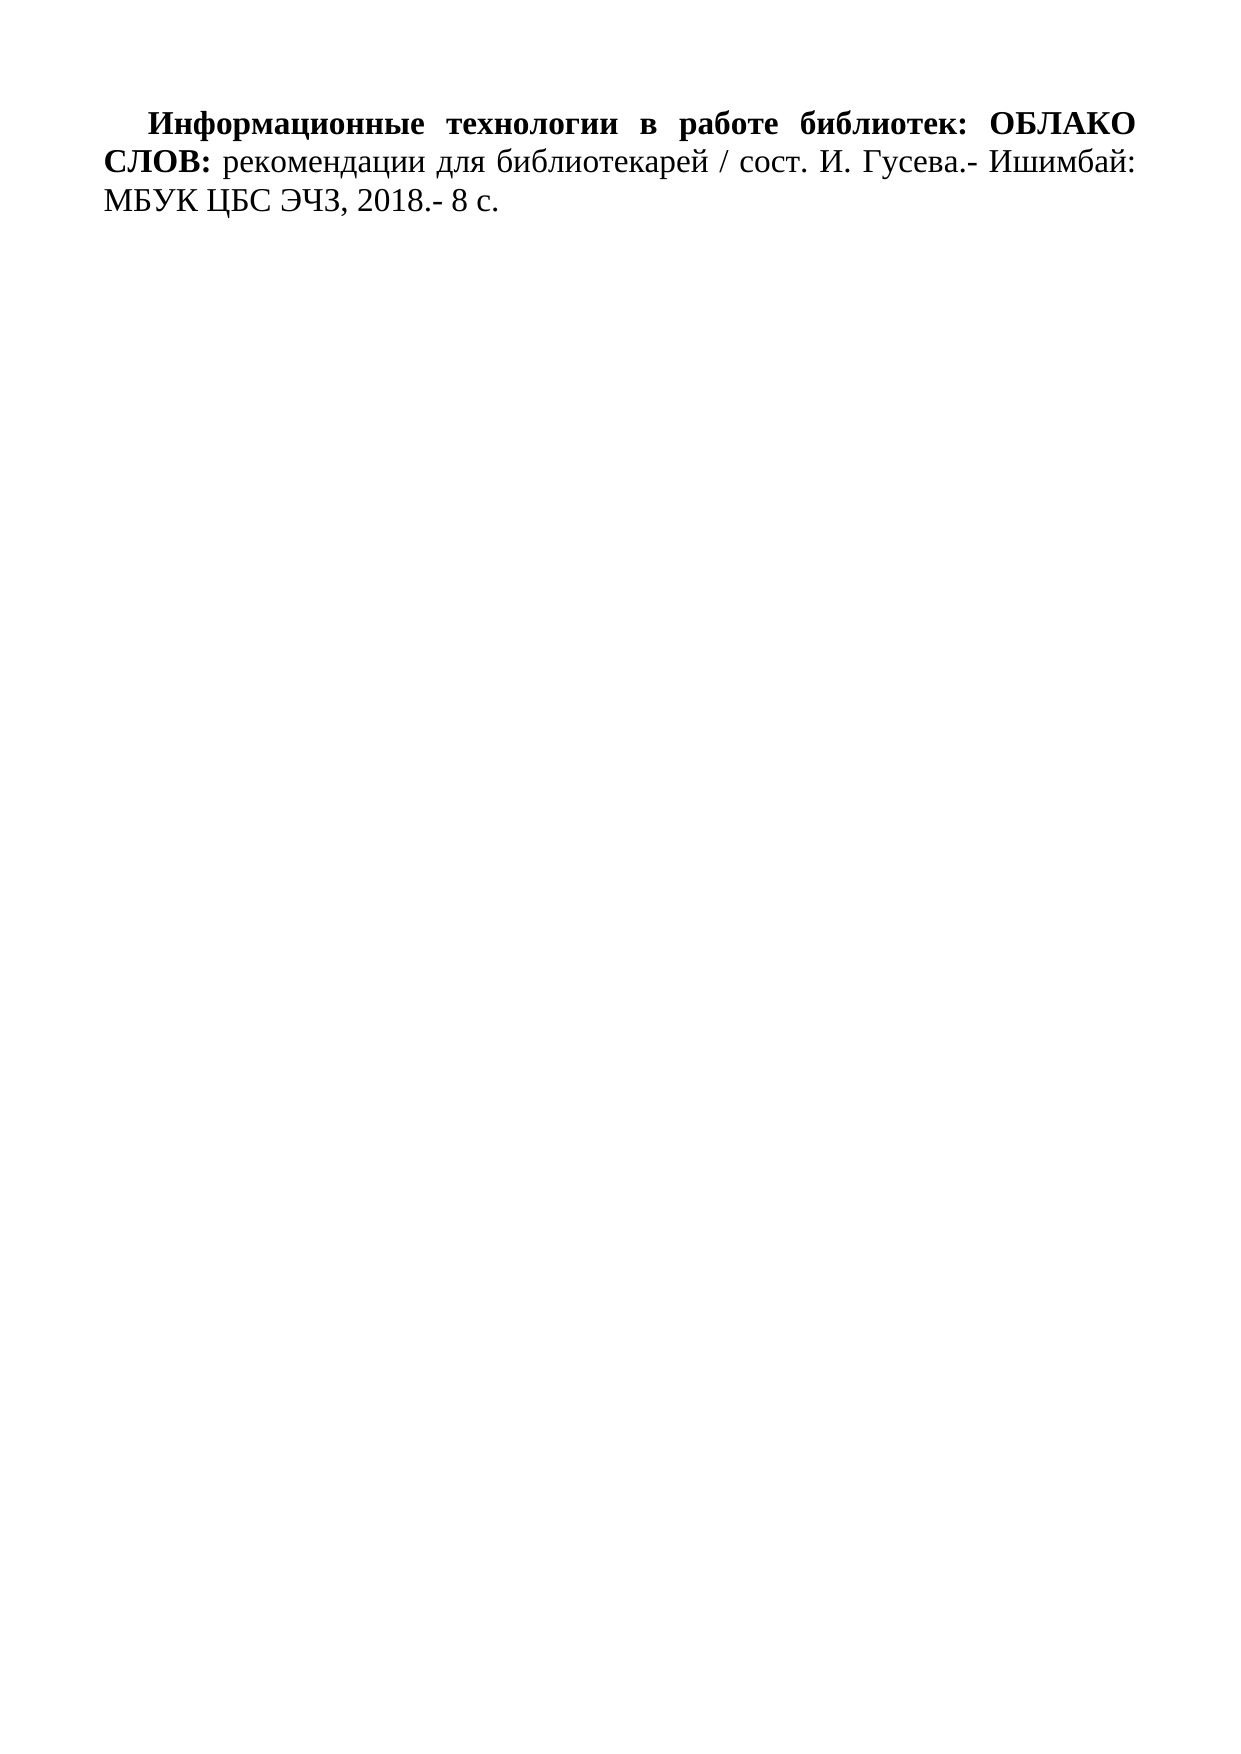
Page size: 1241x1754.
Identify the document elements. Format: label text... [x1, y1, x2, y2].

text Информационные технологии в работе библиотек: ОБЛАКО СЛОВ: рекомендации для библиотекарей / сост. И. Гусева.- Ишимбай: МБУК ЦБС ЭЧЗ, 2018.- 8 с. [103, 103, 1137, 218]
